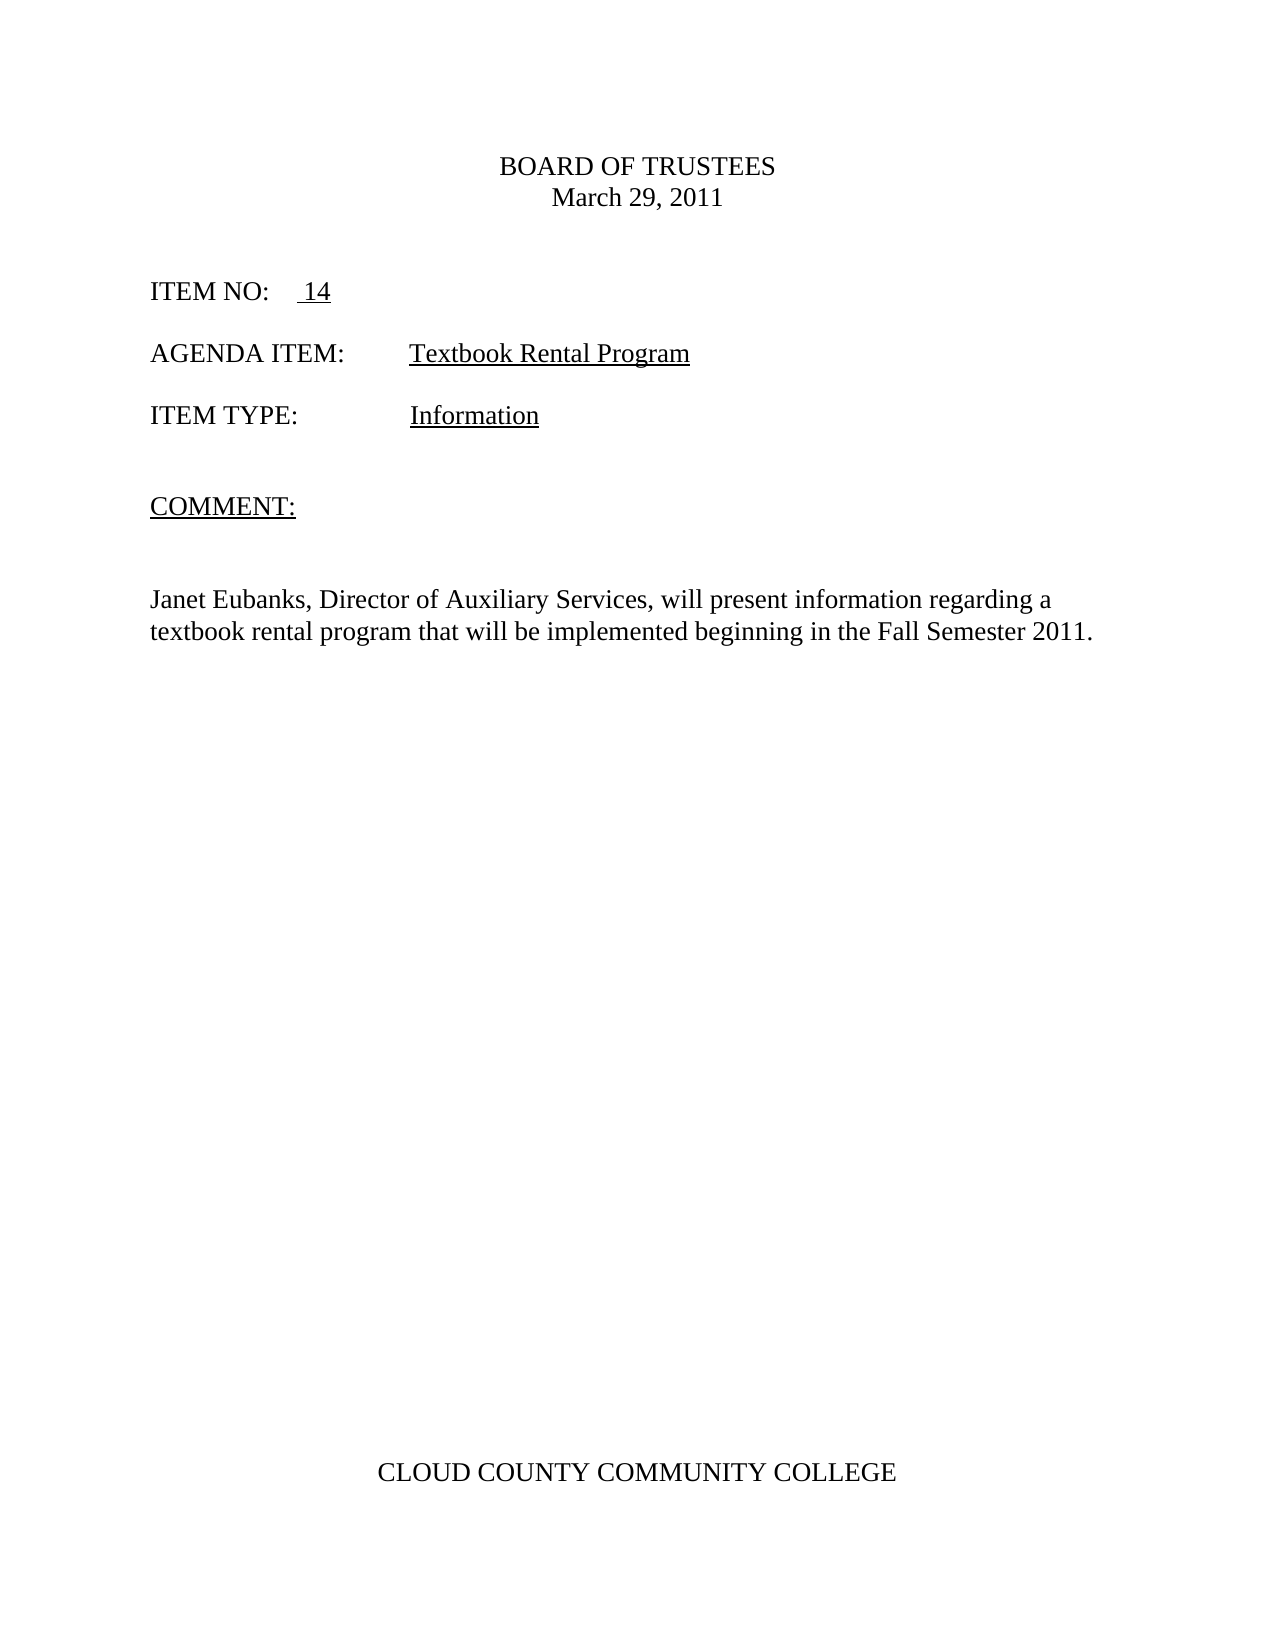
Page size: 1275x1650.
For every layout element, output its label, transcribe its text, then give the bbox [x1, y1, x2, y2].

text CLOUD COUNTY COMMUNITY COLLEGE [150, 1456, 1125, 1487]
text AGENDA ITEM: Textbook Rental Program [150, 337, 1125, 368]
text March 29, 2011 [150, 181, 1125, 212]
text COMMENT: [150, 490, 1125, 521]
text ITEM TYPE: Information [150, 399, 1125, 430]
text ITEM NO: 14 [150, 274, 1125, 306]
text BOARD OF TRUSTEES [150, 150, 1125, 181]
text Janet Eubanks, Director of Auxiliary Services, will present information regarding a textbook rental program that will be implemented beginning in the Fall Semester 2011. [150, 584, 1125, 646]
